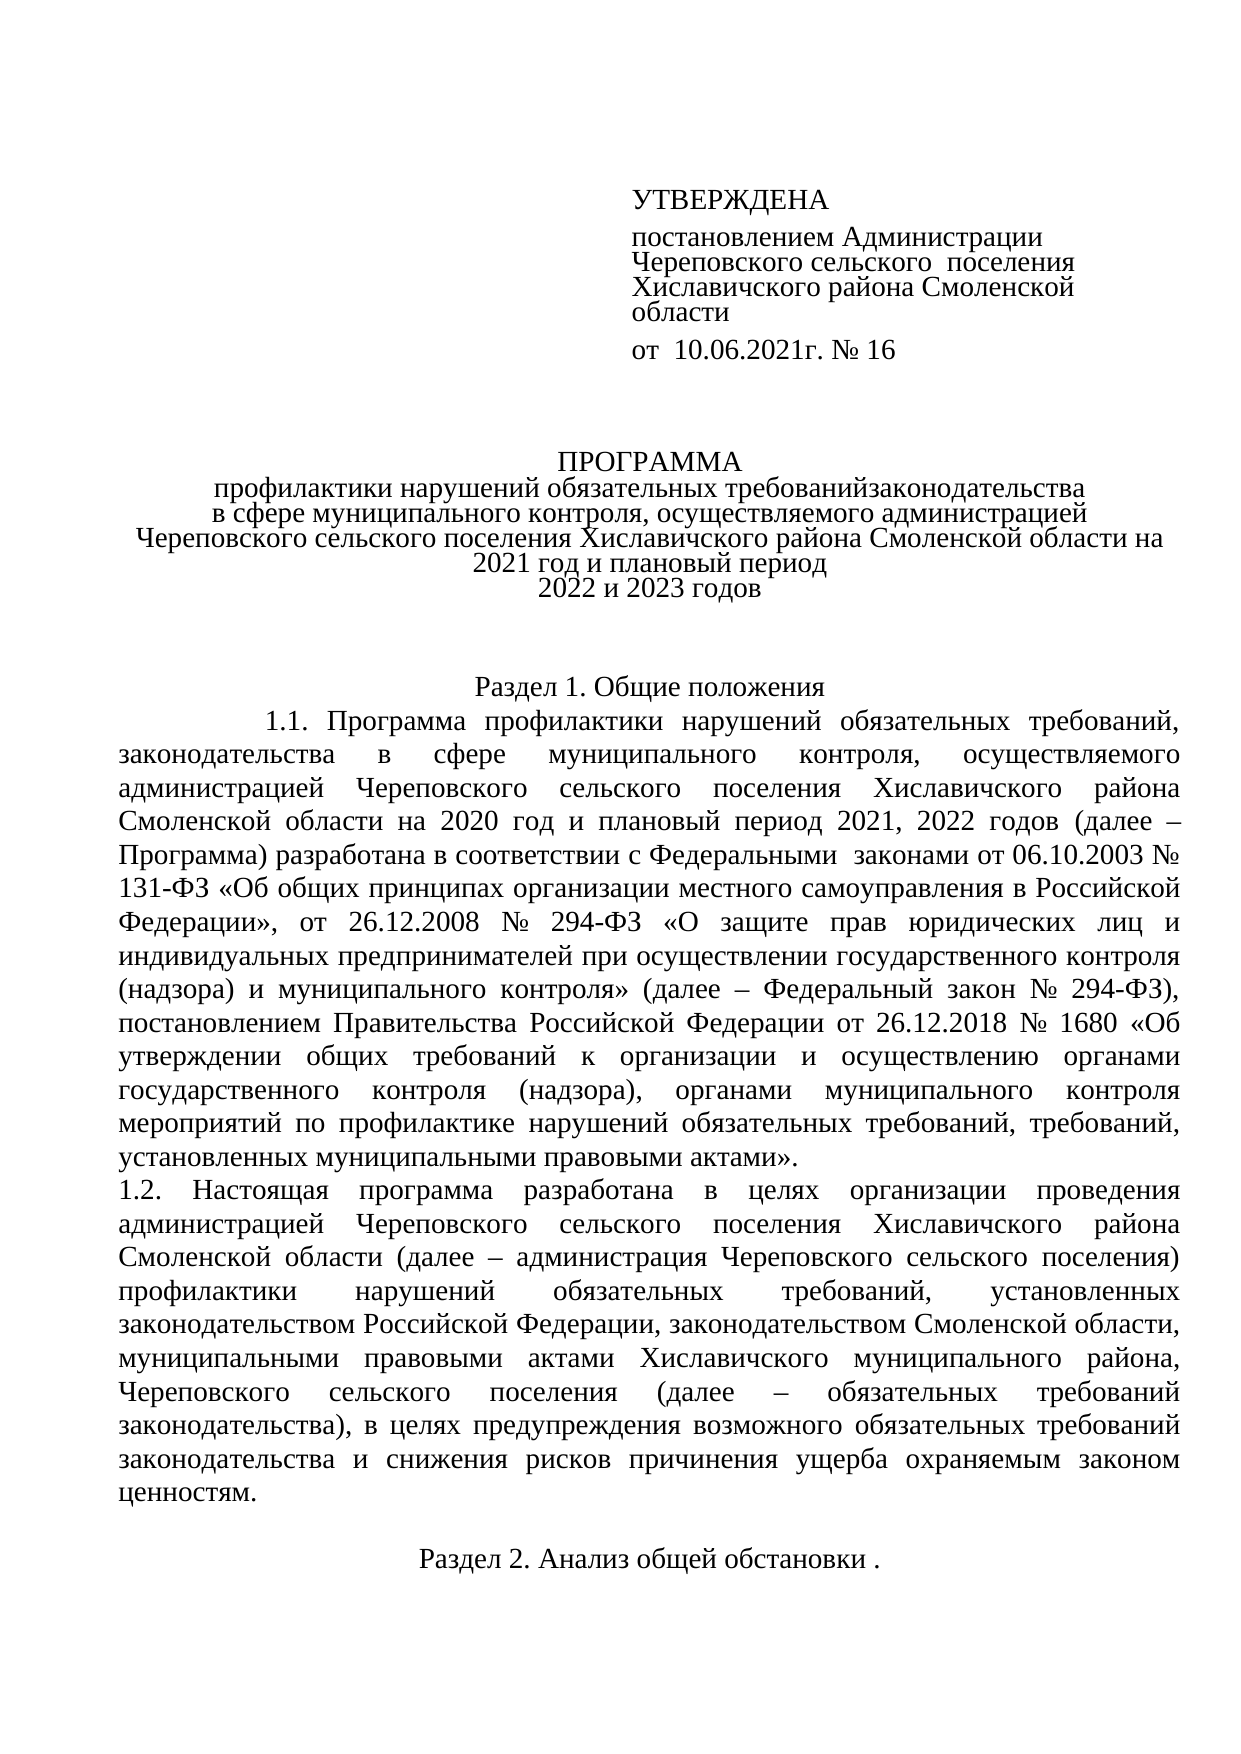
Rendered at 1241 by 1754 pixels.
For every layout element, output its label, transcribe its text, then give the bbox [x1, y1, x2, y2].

text 2022 и 2023 годов [118, 577, 1181, 602]
text 1.1. Программа профилактики нарушений обязательных требований, законодательства в сфере муниципального контроля, осуществляемого администрацией Череповского сельского поселения Хиславичского района Смоленской области на 2020 год и плановый период 2021, 2022 годов (далее – Программа) разработана в соответствии с Федеральными законами от 06.10.2003 № 131-ФЗ «Об общих принципах организации местного самоуправления в Российской Федерации», от 26.12.2008 № 294-ФЗ «О защите прав юридических лиц и индивидуальных предпринимателей при осуществлении государственного контроля (надзора) и муниципального контроля» (далее – Федеральный закон № 294-ФЗ), постановлением Правительства Российской Федерации от 26.12.2018 № 1680 «Об утверждении общих требований к организации и осуществлению органами государственного контроля (надзора), органами муниципального контроля мероприятий по профилактике нарушений обязательных требований, требований, установленных муниципальными правовыми актами». [118, 703, 1181, 1172]
text профилактики нарушений обязательных требованийзаконодательства [269, 477, 1181, 502]
text Раздел 2. Анализ общей обстановки . [118, 1541, 1181, 1575]
text в сфере муниципального контроля, осуществляемого администрацией [256, 502, 1181, 527]
table_header УТВЕРЖДЕНА постановлением Администрации Череповского сельского поселения Хиславичского района Смоленской области от 10.06.2021г. № 16 [620, 152, 1093, 377]
text 1.2. Настоящая программа разработана в целях организации проведения администрацией Череповского сельского поселения Хиславичского района Смоленской области (далее – администрация Череповского сельского поселения) профилактики нарушений обязательных требований, установленных законодательством Российской Федерации, законодательством Смоленской области, муниципальными правовыми актами Хиславичского муниципального района, Череповского сельского поселения (далее – обязательных требований законодательства), в целях предупреждения возможного обязательных требований законодательства и снижения рисков причинения ущерба охраняемым законом ценностям. [118, 1172, 1181, 1508]
text Раздел 1. Общие положения [118, 669, 1181, 703]
text Череповского сельского поселения Хиславичского района Смоленской области на 2021 год и плановый период [118, 527, 1181, 577]
text ПРОГРАММА [118, 444, 1181, 477]
